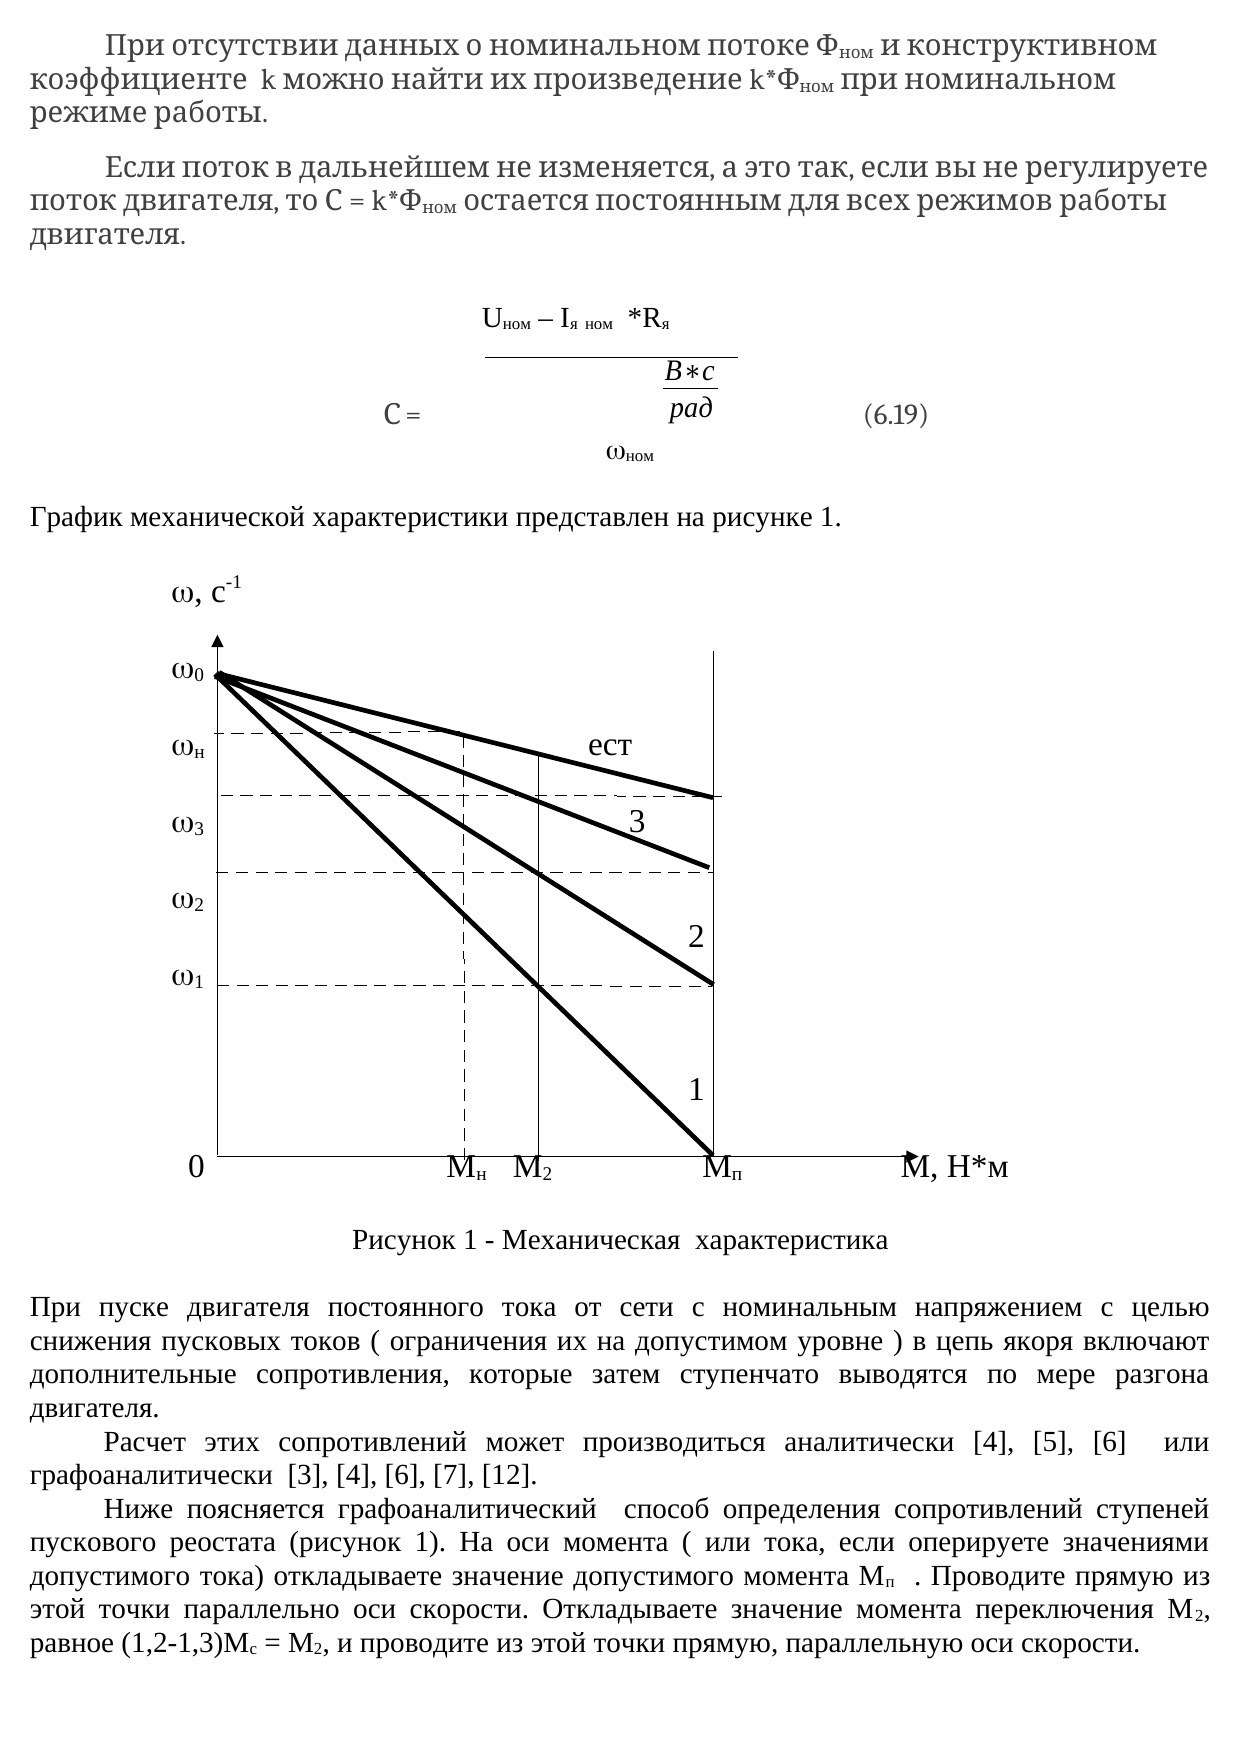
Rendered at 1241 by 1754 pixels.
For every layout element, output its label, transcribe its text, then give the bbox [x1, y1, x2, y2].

subtitle С = (6.19) [29, 354, 1211, 432]
text 3 3 [29, 801, 1211, 839]
text 2 [29, 916, 1211, 954]
text 0 Мн М2 Мп М, Н*м [29, 1146, 1211, 1184]
text Расчет этих сопротивлений может производиться аналитически [4], [5], [6] или графоаналитически [3], [4], [6], [7], [12]. [29, 1424, 1211, 1491]
text График механической характеристики представлен на рисунке 1. [29, 499, 1211, 532]
text Ниже поясняется графоаналитический способ определения сопротивлений ступеней пускового реостата (рисунок 1). На оси момента ( или тока, если оперируете значениями допустимого тока) откладываете значение допустимого момента Мп . Проводите прямую из этой точки параллельно оси скорости. Откладываете значение момента переключения М2, равное (1,2-1,3)Мс = М2, и проводите из этой точки прямую, параллельную оси скорости. [29, 1491, 1211, 1658]
text 0 [29, 647, 1211, 686]
text Uном – Iя ном *Rя [29, 300, 1211, 333]
text Рисунок 1 - Механическая характеристика [29, 1222, 1211, 1256]
text 2 [29, 877, 1211, 916]
subtitle При отсутствии данных о номинальном потоке Фном и конструктивном коэффициенте k можно найти их произведение k*Фном при номинальном режиме работы. [29, 29, 1211, 130]
text н ест [29, 724, 1211, 762]
subtitle Если поток в дальнейшем не изменяется, а это так, если вы не регулируете поток двигателя, то С = k*Фном остается постоянным для всех режимов работы двигателя. [29, 151, 1211, 252]
text ном [29, 432, 1211, 465]
text При пуске двигателя постоянного тока от сети с номинальным напряжением с целью снижения пусковых токов ( ограничения их на допустимом уровне ) в цепь якоря включают дополнительные сопротивления, которые затем ступенчато выводятся по мере разгона двигателя. [29, 1289, 1211, 1424]
text 1 [29, 1069, 1211, 1107]
text , с-1 [29, 571, 1211, 609]
text 1 [29, 954, 1211, 992]
